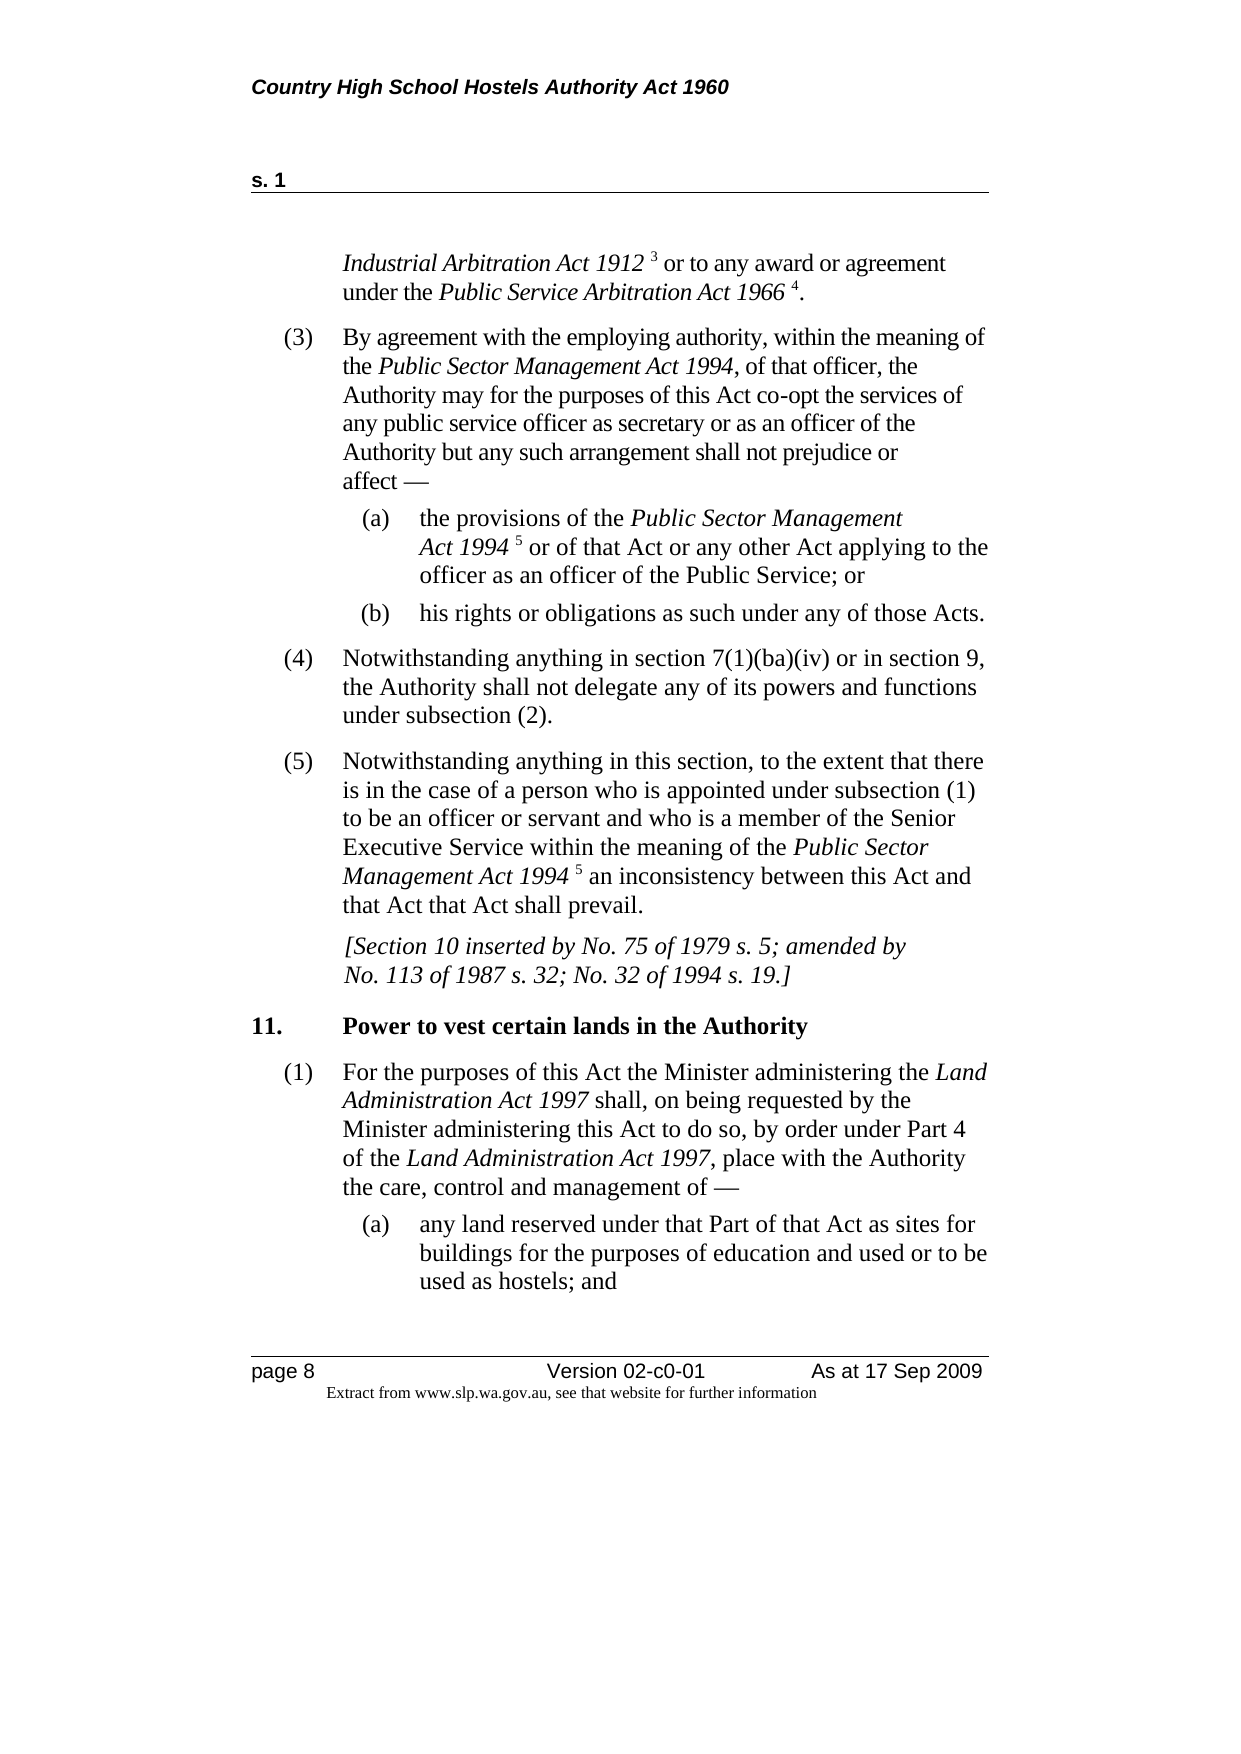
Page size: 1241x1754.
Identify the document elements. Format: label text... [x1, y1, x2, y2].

text (5) Notwithstanding anything in this section, to the extent that there is in the case of a person who is appointed under subsection (1) to be an officer or servant and who is a member of the Senior Executive Service within the meaning of the Public Sector Management Act 1994 5 an inconsistency between this Act and that Act that Act shall prevail. [251, 746, 989, 918]
text (3) By agreement with the employing authority, within the meaning of the Public Sector Management Act 1994, of that officer, the Authority may for the purposes of this Act co-opt the services of any public service officer as secretary or as an officer of the Authority but any such arrangement shall not prejudice or affect — [251, 322, 989, 495]
text (4) Notwithstanding anything in section 7(1)(ba)(iv) or in section 9, the Authority shall not delegate any of its powers and functions under subsection (2). [251, 643, 989, 729]
text (b) his rights or obligations as such under any of those Acts. [251, 598, 989, 626]
text (1) For the purposes of this Act the Minister administering the Land Administration Act 1997 shall, on being requested by the Minister administering this Act to do so, by order under Part 4 of the Land Administration Act 1997, place with the Authority the care, control and management of — [251, 1057, 989, 1201]
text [251, 248, 989, 306]
text (a) any land reserved under that Part of that Act as sites for buildings for the purposes of education and used or to be used as hostels; and [251, 1209, 989, 1295]
text (a) the provisions of the Public Sector Management Act 1994 5 or of that Act or any other Act applying to the officer as an officer of the Public Service; or [251, 503, 989, 589]
subtitle 11. Power to vest certain lands in the Authority [251, 1011, 989, 1040]
text [Section 10 inserted by No. 75 of 1979 s. 5; amended by No. 113 of 1987 s. 32; No. 32 of 1994 s. 19.] [251, 931, 989, 988]
